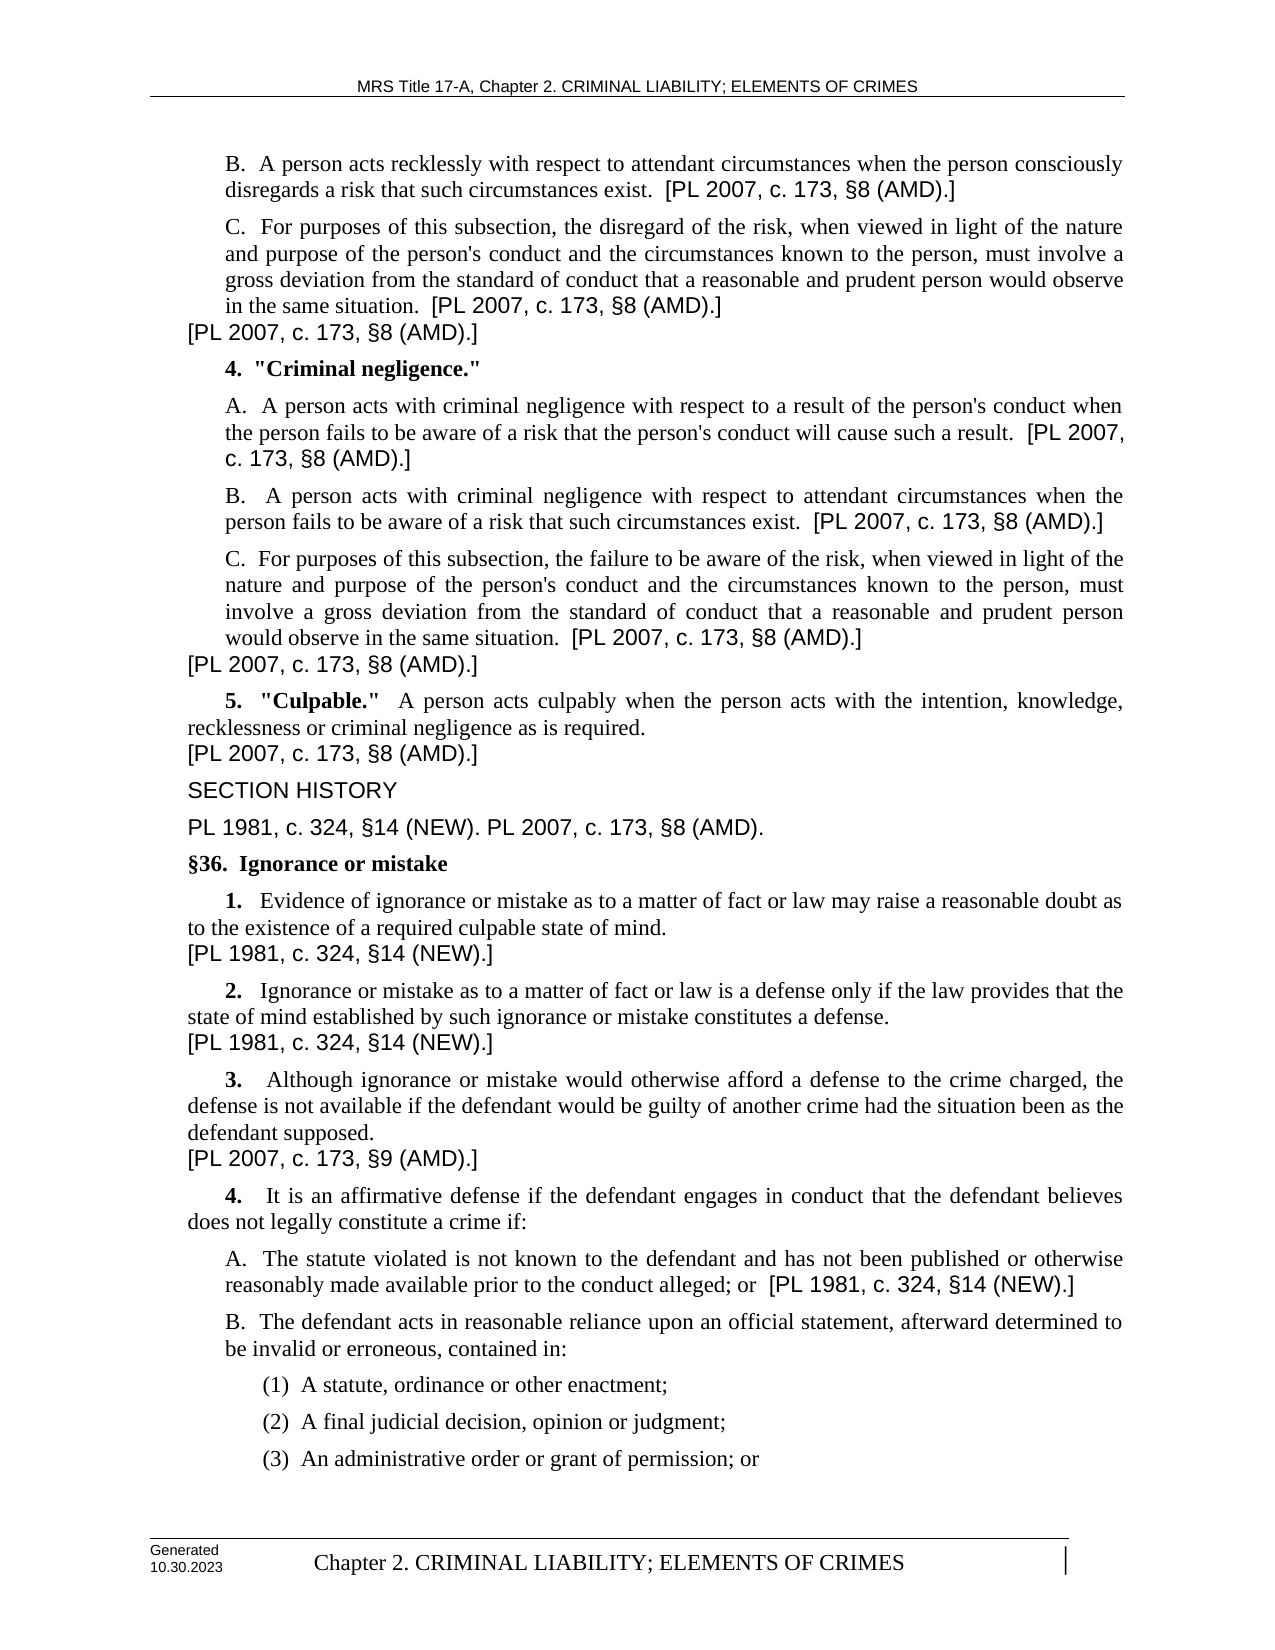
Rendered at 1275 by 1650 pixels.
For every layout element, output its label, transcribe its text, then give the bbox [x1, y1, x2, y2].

text C. For purposes of this subsection, the disregard of the risk, when viewed in light of the nature and purpose of the person's conduct and the circumstances known to the person, must involve a gross deviation from the standard of conduct that a reasonable and prudent person would observe in the same situation. [PL 2007, c. 173, §8 (AMD).] [225, 213, 1125, 319]
text 2. Ignorance or mistake as to a matter of fact or law is a defense only if the law provides that the state of mind established by such ignorance or mistake constitutes a defense. [187, 977, 1125, 1029]
text 1. Evidence of ignorance or mistake as to a matter of fact or law may raise a reasonable doubt as to the existence of a required culpable state of mind. [187, 887, 1125, 940]
text B. The defendant acts in reasonable reliance upon an official statement, afterward determined to be invalid or erroneous, contained in: [225, 1308, 1125, 1361]
text 5. "Culpable." A person acts culpably when the person acts with the intention, knowledge, recklessness or criminal negligence as is required. [187, 687, 1125, 740]
text [PL 2007, c. 173, §8 (AMD).] [187, 651, 1125, 677]
text 4. It is an affirmative defense if the defendant engages in conduct that the defendant believes does not legally constitute a crime if: [187, 1182, 1125, 1235]
text SECTION HISTORY [187, 777, 1125, 803]
text [PL 2007, c. 173, §9 (AMD).] [187, 1145, 1125, 1172]
text 3. Although ignorance or mistake would otherwise afford a defense to the crime charged, the defense is not available if the defendant would be guilty of another crime had the situation been as the defendant supposed. [187, 1066, 1125, 1145]
text [PL 1981, c. 324, §14 (NEW).] [187, 940, 1125, 966]
text C. For purposes of this subsection, the failure to be aware of the risk, when viewed in light of the nature and purpose of the person's conduct and the circumstances known to the person, must involve a gross deviation from the standard of conduct that a reasonable and prudent person would observe in the same situation. [PL 2007, c. 173, §8 (AMD).] [225, 545, 1125, 651]
text B. A person acts with criminal negligence with respect to attendant circumstances when the person fails to be aware of a risk that such circumstances exist. [PL 2007, c. 173, §8 (AMD).] [225, 482, 1125, 535]
text (3) An administrative order or grant of permission; or [262, 1445, 1125, 1471]
text §36. Ignorance or mistake [187, 850, 1125, 877]
text [PL 1981, c. 324, §14 (NEW).] [187, 1029, 1125, 1056]
text A. The statute violated is not known to the defendant and has not been published or otherwise reasonably made available prior to the conduct alleged; or [PL 1981, c. 324, §14 (NEW).] [225, 1245, 1125, 1298]
text PL 1981, c. 324, §14 (NEW). PL 2007, c. 173, §8 (AMD). [187, 814, 1125, 840]
text 4. "Criminal negligence." [187, 356, 1125, 382]
text B. A person acts recklessly with respect to attendant circumstances when the person consciously disregards a risk that such circumstances exist. [PL 2007, c. 173, §8 (AMD).] [225, 150, 1125, 203]
text (1) A statute, ordinance or other enactment; [262, 1371, 1125, 1398]
text [PL 2007, c. 173, §8 (AMD).] [187, 319, 1125, 345]
text (2) A final judicial decision, opinion or judgment; [262, 1408, 1125, 1434]
text A. A person acts with criminal negligence with respect to a result of the person's conduct when the person fails to be aware of a risk that the person's conduct will cause such a result. [PL 2007, c. 173, §8 (AMD).] [225, 392, 1125, 471]
text [PL 2007, c. 173, §8 (AMD).] [187, 740, 1125, 766]
